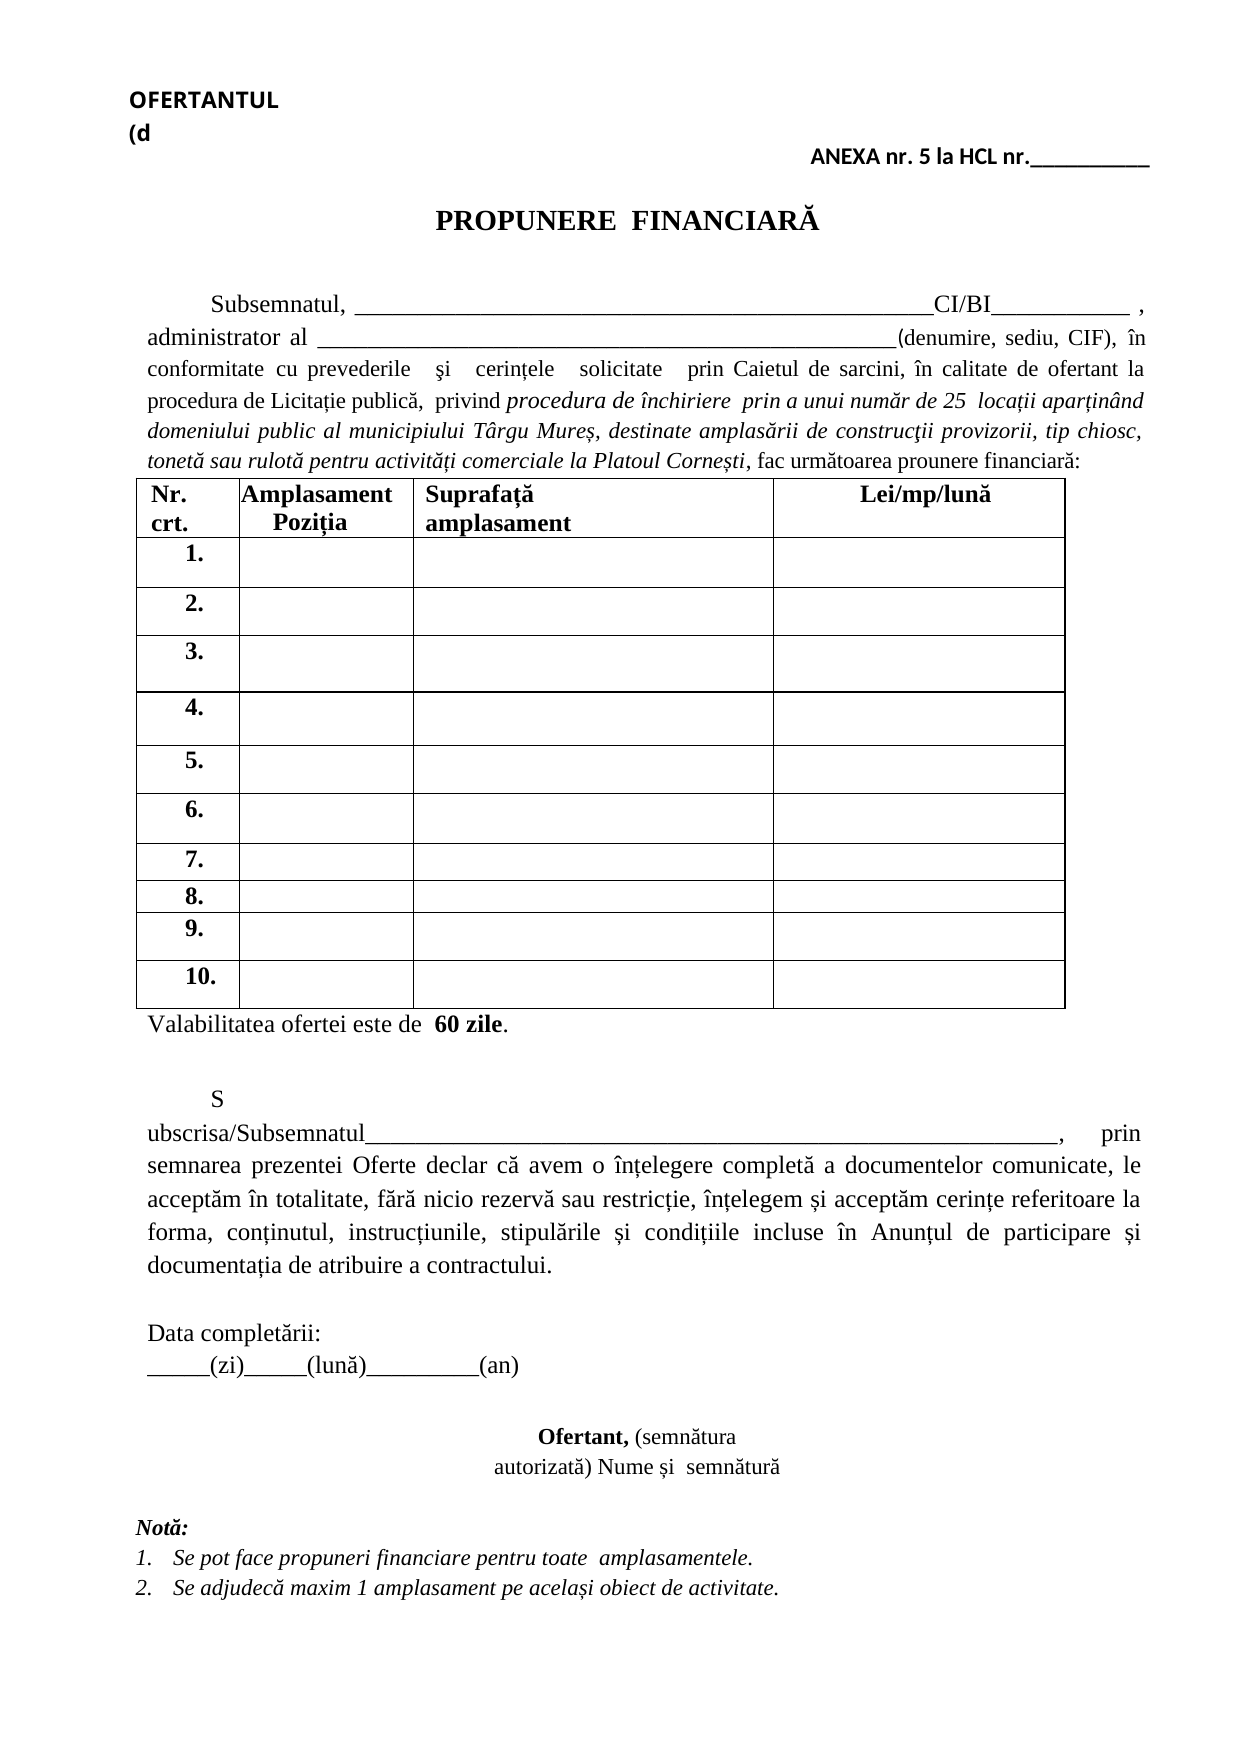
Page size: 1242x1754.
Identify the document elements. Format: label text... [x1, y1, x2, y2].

table_cell [414, 636, 773, 691]
table_cell [414, 961, 773, 1008]
table_header Suprafață amplasament [414, 479, 773, 537]
table_cell [774, 913, 1064, 960]
table_cell [774, 961, 1064, 1008]
table_cell [414, 538, 773, 587]
list Se pot face propuneri financiare pentru toate amplasamentele. [135, 1544, 785, 1570]
text Subsemnatul, ______________________________________________CI/BI___________ , administrator al ______________________________________________(denumire, sediu, CIF), în conformitate cu prevederile şi cerințele solicitate prin Caietul de sarcini, în calitate de ofertant la procedura de Licitație publică, privind procedura de închiriere prin a unui număr de 25 locații aparținând domeniului public al municipiului Târgu Mureș, destinate amplasării de construcţii provizorii, tip chiosc, tonetă sau rulotă pentru activități comerciale la Platoul Cornești, fac următoarea prounere financiară: [147, 289, 1146, 474]
table_cell [414, 881, 773, 912]
table_cell [414, 794, 773, 843]
table_cell [414, 844, 773, 880]
text Valabilitatea ofertei este de 60 zile. [147, 1009, 672, 1038]
table_cell [774, 636, 1064, 691]
text Subscrisa/Subsemnatul_______________________________________________________, prin semnarea prezentei Oferte declar că avem o înțelegere completă a documentelor comunicate, le acceptăm în totalitate, fără nicio rezervă sau restricție, înțelegem și acceptăm cerințe referitoare la forma, conținutul, instrucțiunile, stipulările și condițiile incluse în Anunțul de participare și documentația de atribuire a contractului. [147, 1084, 1141, 1278]
table_cell [240, 588, 413, 635]
table_cell [137, 746, 239, 793]
table_cell [240, 961, 413, 1008]
table_cell [414, 588, 773, 635]
table_cell [240, 844, 413, 880]
text _____(zi)_____(lună)_________(an) [147, 1350, 1153, 1379]
table_cell [137, 844, 239, 880]
table_header Nr. crt. [137, 479, 239, 537]
table_header Amplasament Poziția [240, 479, 413, 537]
table_cell [774, 538, 1064, 587]
text Ofertant, (semnătura autorizată) Nume și semnătură [489, 1423, 785, 1480]
table_cell [137, 693, 239, 744]
table_cell [240, 881, 413, 912]
table_cell [240, 538, 413, 587]
list Se adjudecă maxim 1 amplasament pe același obiect de activitate. [135, 1574, 1148, 1601]
table_cell [240, 746, 413, 793]
table_cell [240, 913, 413, 960]
table_cell [240, 794, 413, 843]
table_cell [414, 913, 773, 960]
table_cell [137, 636, 239, 691]
table_cell [774, 746, 1064, 793]
text Notă: [135, 1514, 785, 1540]
table_cell [774, 844, 1064, 880]
table_cell [774, 794, 1064, 843]
table_cell [240, 636, 413, 691]
table_cell [137, 794, 239, 843]
table_cell [137, 538, 239, 587]
table_cell [240, 693, 413, 744]
text PROPUNERE FINANCIARĂ [360, 208, 1146, 234]
table_cell [137, 588, 239, 635]
table_cell [774, 588, 1064, 635]
table_cell [137, 881, 239, 912]
table_cell [774, 693, 1064, 744]
table_cell [414, 746, 773, 793]
table_cell [137, 961, 239, 1008]
table_cell [414, 693, 773, 744]
table_cell [137, 913, 239, 960]
table_cell [774, 881, 1064, 912]
table_header Lei/mp/lună [774, 479, 1064, 537]
text Data completării: [147, 1318, 1153, 1347]
